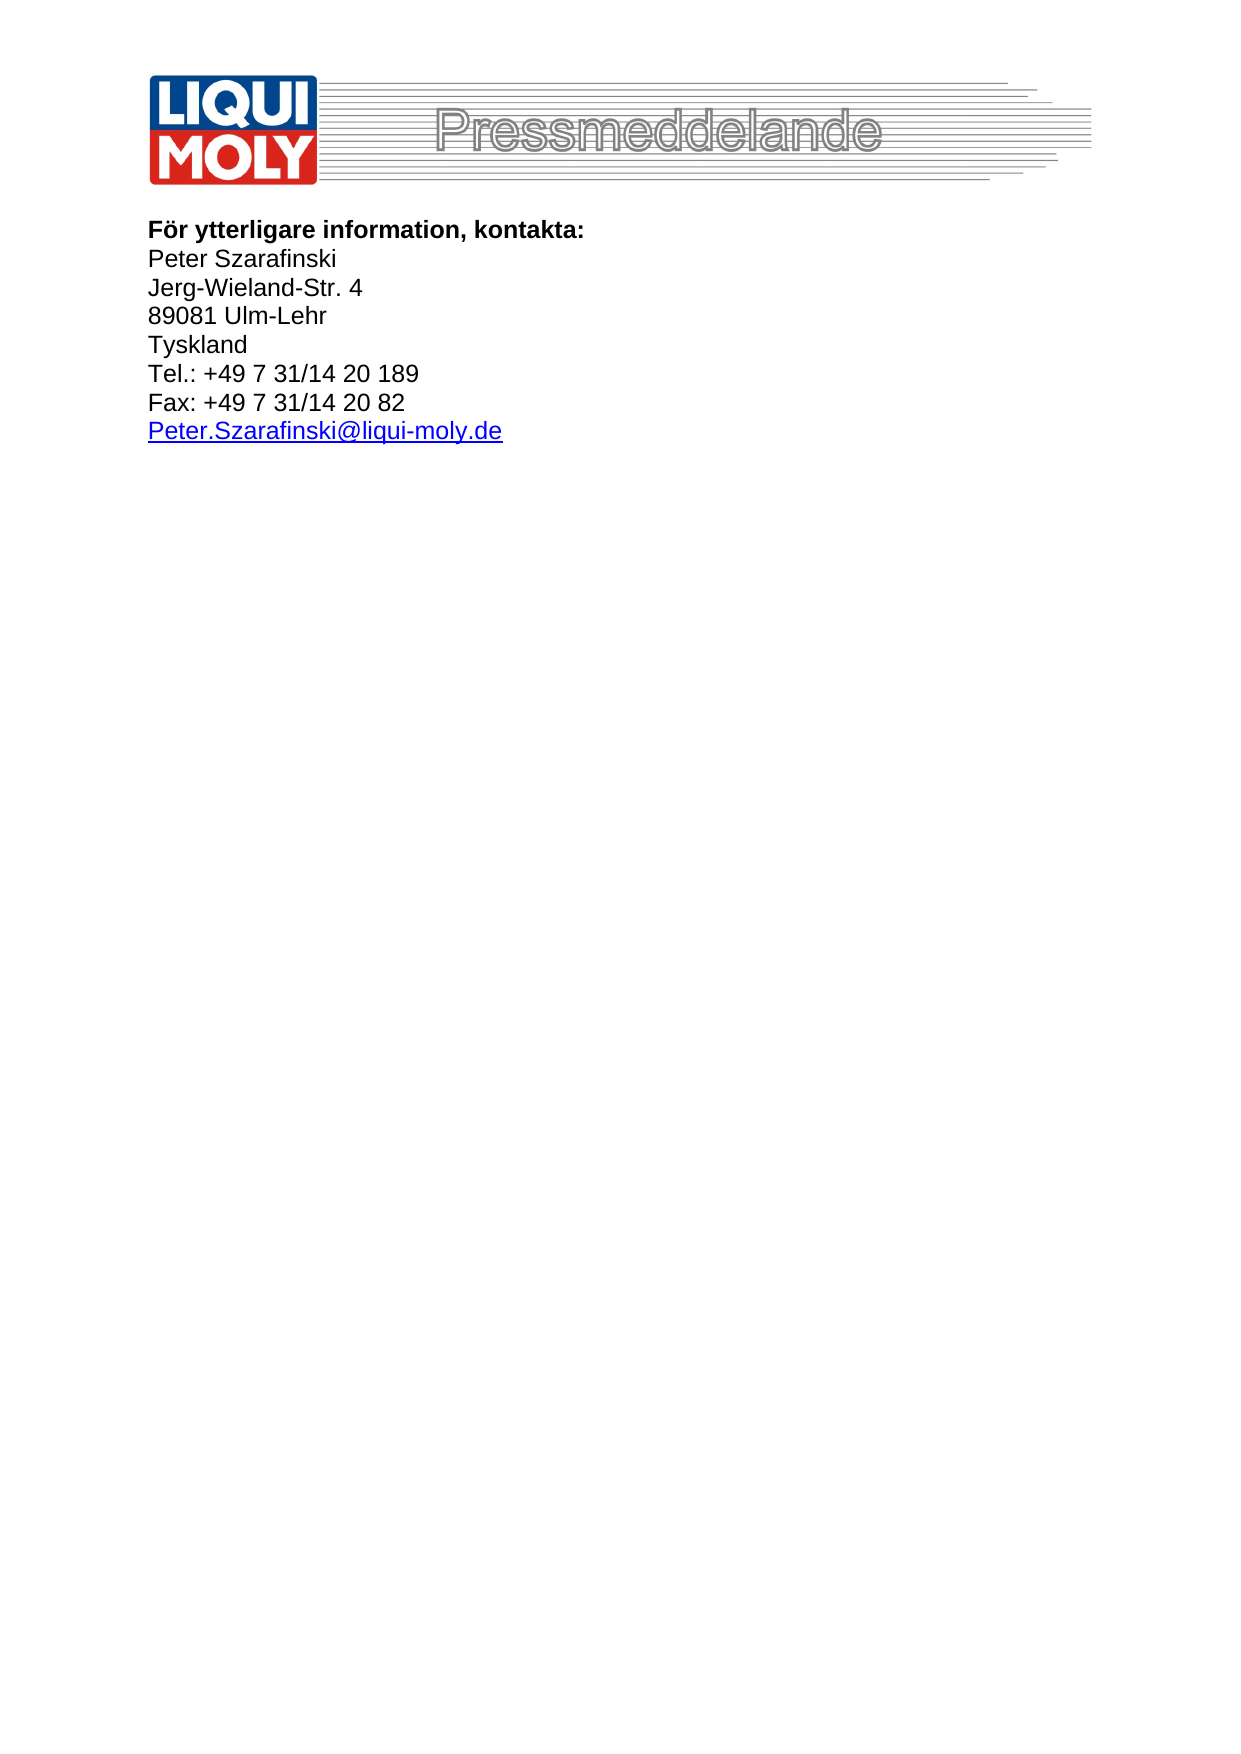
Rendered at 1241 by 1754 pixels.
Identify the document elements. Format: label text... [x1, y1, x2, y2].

text 89081 Ulm-Lehr [148, 301, 1093, 330]
picture [147, 73, 1092, 187]
text Tel.: +49 7 31/14 20 189 [148, 359, 1093, 387]
text För ytterligare information, kontakta: [148, 215, 879, 244]
text Jerg-Wieland-Str. 4 [148, 272, 1093, 301]
text Peter Szarafinski [148, 244, 1093, 272]
text Peter.Szarafinski@liqui-moly.de [148, 416, 1093, 445]
text Tyskland [148, 330, 1093, 359]
text Fax: +49 7 31/14 20 82 [148, 387, 1093, 416]
